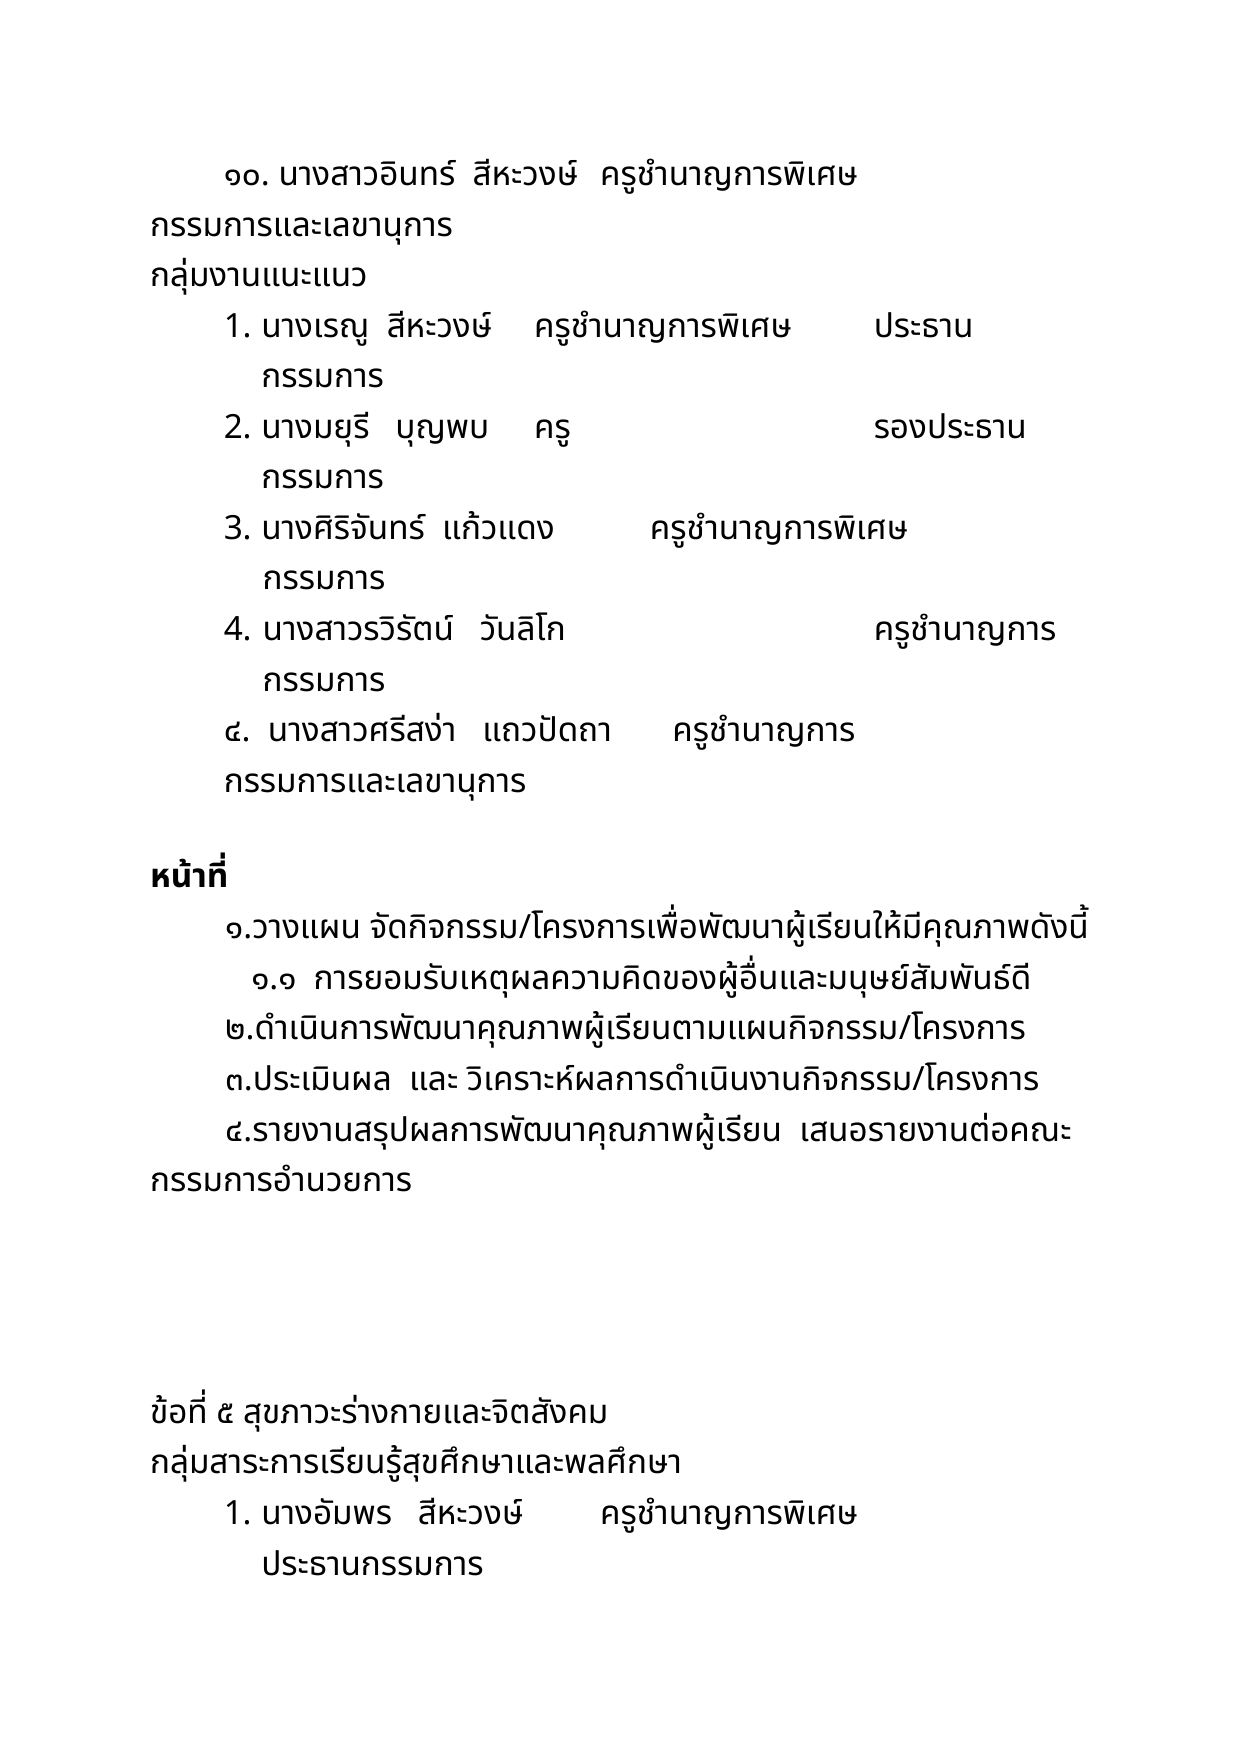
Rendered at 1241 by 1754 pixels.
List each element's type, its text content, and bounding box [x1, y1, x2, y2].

text ๔. นางสาวศรีสง่า แถวปัดถา ครูชำนาญการ กรรมการและเลขานุการ [223, 706, 1090, 807]
text ๑.วางแผน จัดกิจกรรม/โครงการเพื่อพัฒนาผู้เรียนให้มีคุณภาพดังนี้ [150, 903, 1090, 953]
text ๓.ประเมินผล และ วิเคราะห์ผลการดำเนินงานกิจกรรม/โครงการ [150, 1055, 1090, 1105]
list นางมยุรี บุญพบ ครู รองประธานกรรมการ [223, 402, 1090, 503]
list นางอัมพร สีหะวงษ์ ครูชำนาญการพิเศษ ประธานกรรมการ [223, 1489, 1090, 1590]
text กลุ่มงานแนะแนว [150, 251, 1090, 301]
text ๑๐. นางสาวอินทร์ สีหะวงษ์ ครูชำนาญการพิเศษ กรรมการและเลขานุการ [150, 150, 1090, 251]
text ๔.รายงานสรุปผลการพัฒนาคุณภาพผู้เรียน เสนอรายงานต่อคณะกรรมการอำนวยการ [150, 1105, 1090, 1206]
text กลุ่มสาระการเรียนรู้สุขศึกษาและพลศึกษา [150, 1438, 1090, 1489]
list นางเรณู สีหะวงษ์ ครูชำนาญการพิเศษ ประธานกรรมการ [223, 301, 1090, 402]
list นางศิริจันทร์ แก้วแดง ครูชำนาญการพิเศษ กรรมการ [223, 503, 1090, 605]
text ๑.๑ การยอมรับเหตุผลความคิดของผู้อื่นและมนุษย์สัมพันธ์ดี [150, 953, 1090, 1004]
text ข้อที่ ๕ สุขภาวะร่างกายและจิตสังคม [150, 1388, 1090, 1438]
text ๒.ดำเนินการพัฒนาคุณภาพผู้เรียนตามแผนกิจกรรม/โครงการ [150, 1004, 1090, 1055]
text หน้าที่ [150, 852, 1090, 903]
list นางสาวรวิรัตน์ วันลิโก ครูชำนาญการ กรรมการ [223, 605, 1090, 706]
